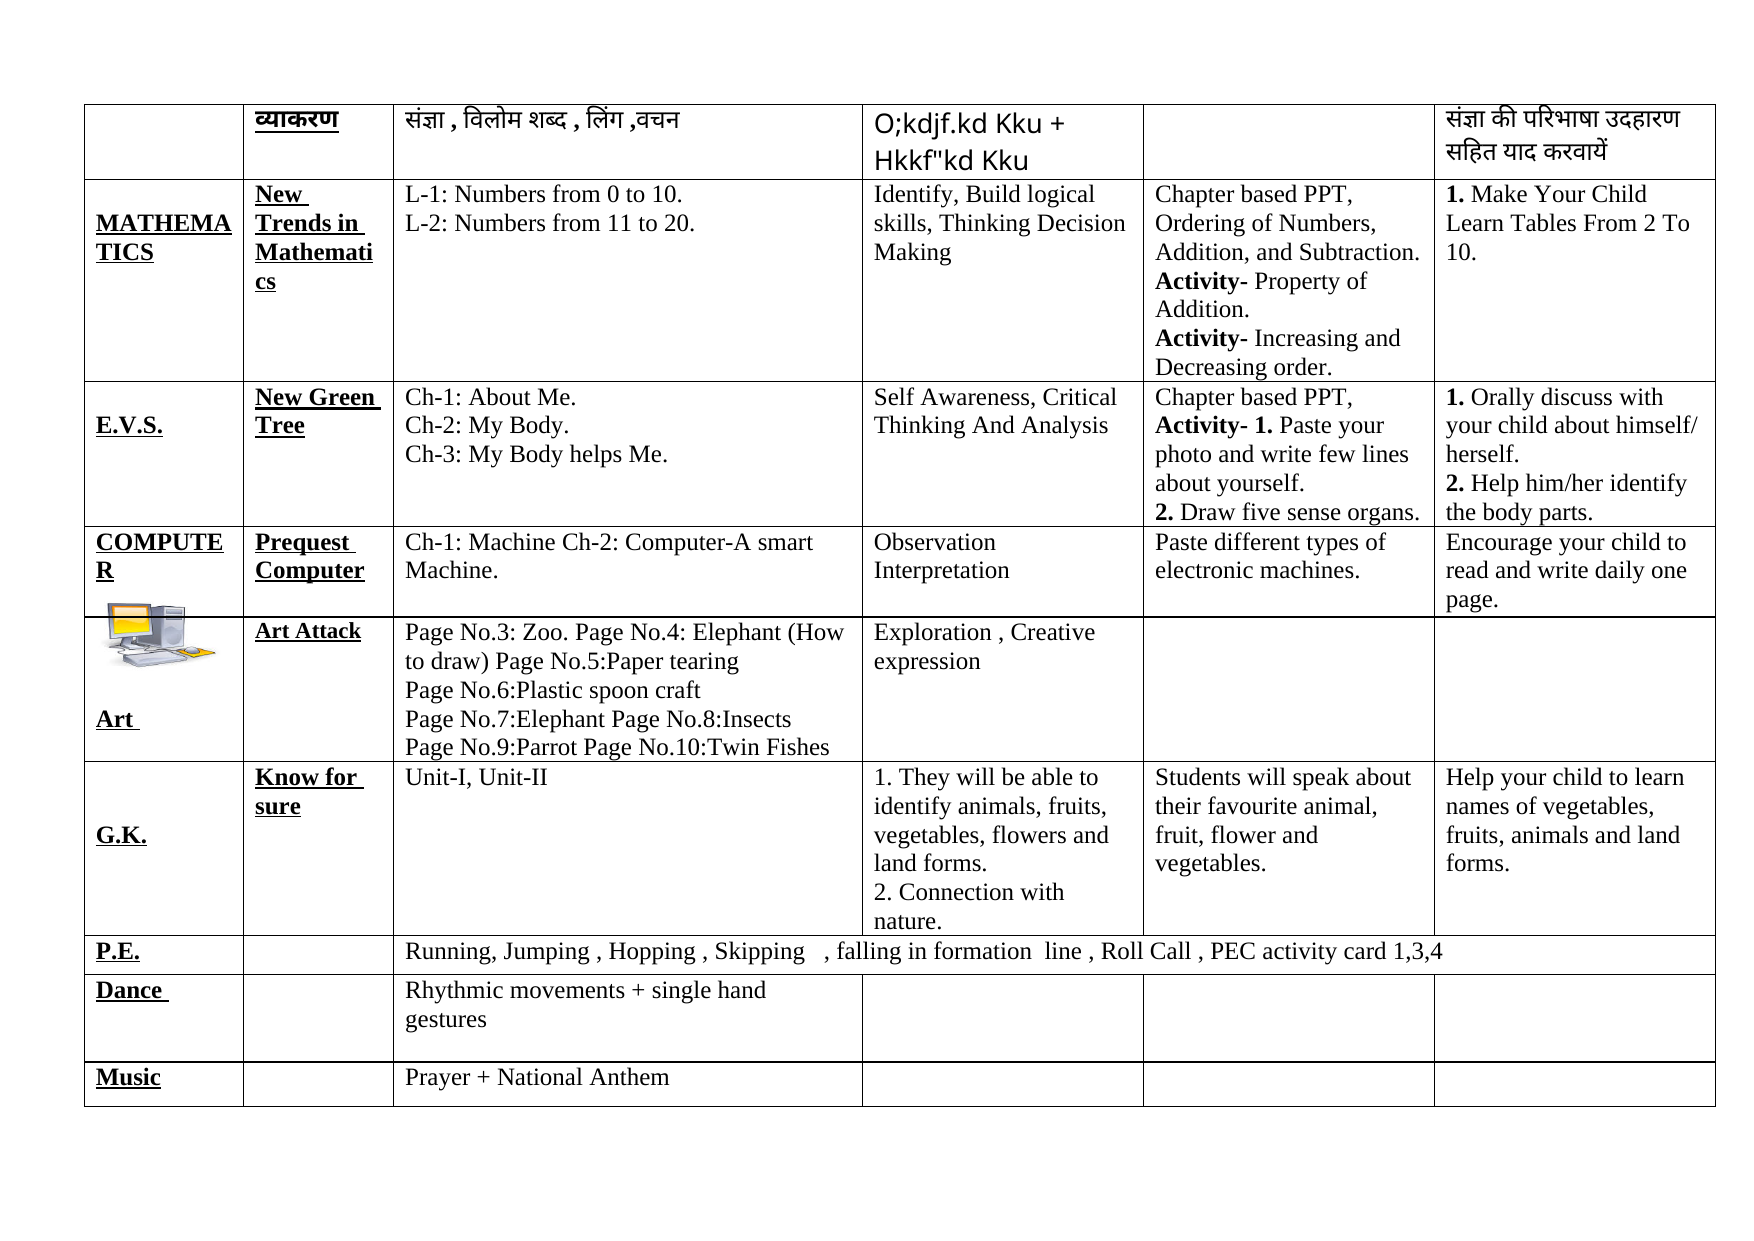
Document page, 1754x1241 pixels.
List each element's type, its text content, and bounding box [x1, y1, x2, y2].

table_cell G.K. [85, 762, 243, 935]
table_cell O;kdjf.kd Kku + Hkkf"kd Kku [863, 105, 1143, 178]
table_cell [1435, 618, 1715, 761]
table_cell 1. Make Your Child Learn Tables From 2 To 10. [1435, 180, 1715, 381]
table_cell Observation Interpretation [863, 527, 1143, 616]
table_cell COMPUTER [85, 527, 243, 616]
table_cell Dance [85, 975, 243, 1061]
table_cell Page No.3: Zoo. Page No.4: Elephant (How to draw) Page No.5:Paper tearing Page No.6:Plastic spoon craft Page No.7:Elephant Page No.8:Insects Page No.9:Parrot Page No.10:Twin Fishes [394, 618, 862, 761]
table_cell E.V.S. [85, 382, 243, 526]
table_cell New Green Tree [244, 382, 393, 526]
table_cell [1144, 1063, 1434, 1106]
table_cell [1144, 975, 1434, 1061]
table_cell [863, 975, 1143, 1061]
table_cell व्याकरण [244, 105, 393, 178]
table_cell Self Awareness, Critical Thinking And Analysis [863, 382, 1143, 526]
table_cell [244, 1063, 393, 1106]
table_cell [1144, 105, 1434, 178]
table_cell Know for sure [244, 762, 393, 935]
table_cell Unit-I, Unit-II [394, 762, 862, 935]
table_cell Art Attack [244, 618, 393, 761]
table_cell [863, 1063, 1143, 1106]
table_cell Paste different types of electronic machines. [1144, 527, 1434, 616]
table_cell [244, 975, 393, 1061]
table_cell Prequest Computer [244, 527, 393, 616]
table_cell Chapter based PPT, Ordering of Numbers, Addition, and Subtraction. Activity- Property of Addition. Activity- Increasing and Decreasing order. [1144, 180, 1434, 381]
table_cell संज्ञा की परिभाषा उदहारण सहित याद करवायें [1435, 105, 1715, 178]
table_cell [244, 936, 393, 974]
table_cell Running, Jumping , Hopping , Skipping , falling in formation line , Roll Call , PEC activity card 1,3,4 [394, 936, 1715, 974]
table_cell Rhythmic movements + single hand gestures [394, 975, 862, 1061]
table_cell Prayer + National Anthem [394, 1063, 862, 1106]
table_cell Chapter based PPT, Activity- 1. Paste your photo and write few lines about yourself. 2. Draw five sense organs. [1144, 382, 1434, 526]
table_cell Exploration , Creative expression [863, 618, 1143, 761]
table_cell 1. Orally discuss with your child about himself/ herself. 2. Help him/her identify the body parts. [1435, 382, 1715, 526]
table_cell [1435, 1063, 1715, 1106]
table_cell Ch-1: Machine Ch-2: Computer-A smart Machine. [394, 527, 862, 616]
table_cell L-1: Numbers from 0 to 10. L-2: Numbers from 11 to 20. [394, 180, 862, 381]
table_cell New Trends in Mathematics [244, 180, 393, 381]
table_cell Ch-1: About Me. Ch-2: My Body. Ch-3: My Body helps Me. [394, 382, 862, 526]
table_cell P.E. [85, 936, 243, 974]
table_cell [1144, 618, 1434, 761]
table_cell 1. They will be able to identify animals, fruits, vegetables, flowers and land forms. 2. Connection with nature. [863, 762, 1143, 935]
table_cell Art [85, 618, 243, 761]
table_cell [1435, 975, 1715, 1061]
table_cell Music [85, 1063, 243, 1106]
table_cell MATHEMATICS [85, 180, 243, 381]
table_cell Identify, Build logical skills, Thinking Decision Making [863, 180, 1143, 381]
table_cell Help your child to learn names of vegetables, fruits, animals and land forms. [1435, 762, 1715, 935]
table_cell Students will speak about their favourite animal, fruit, flower and vegetables. [1144, 762, 1434, 935]
table_cell Encourage your child to read and write daily one page. [1435, 527, 1715, 616]
table_cell संज्ञा , विलोम शब्द , लिंग ,वचन [394, 105, 862, 178]
